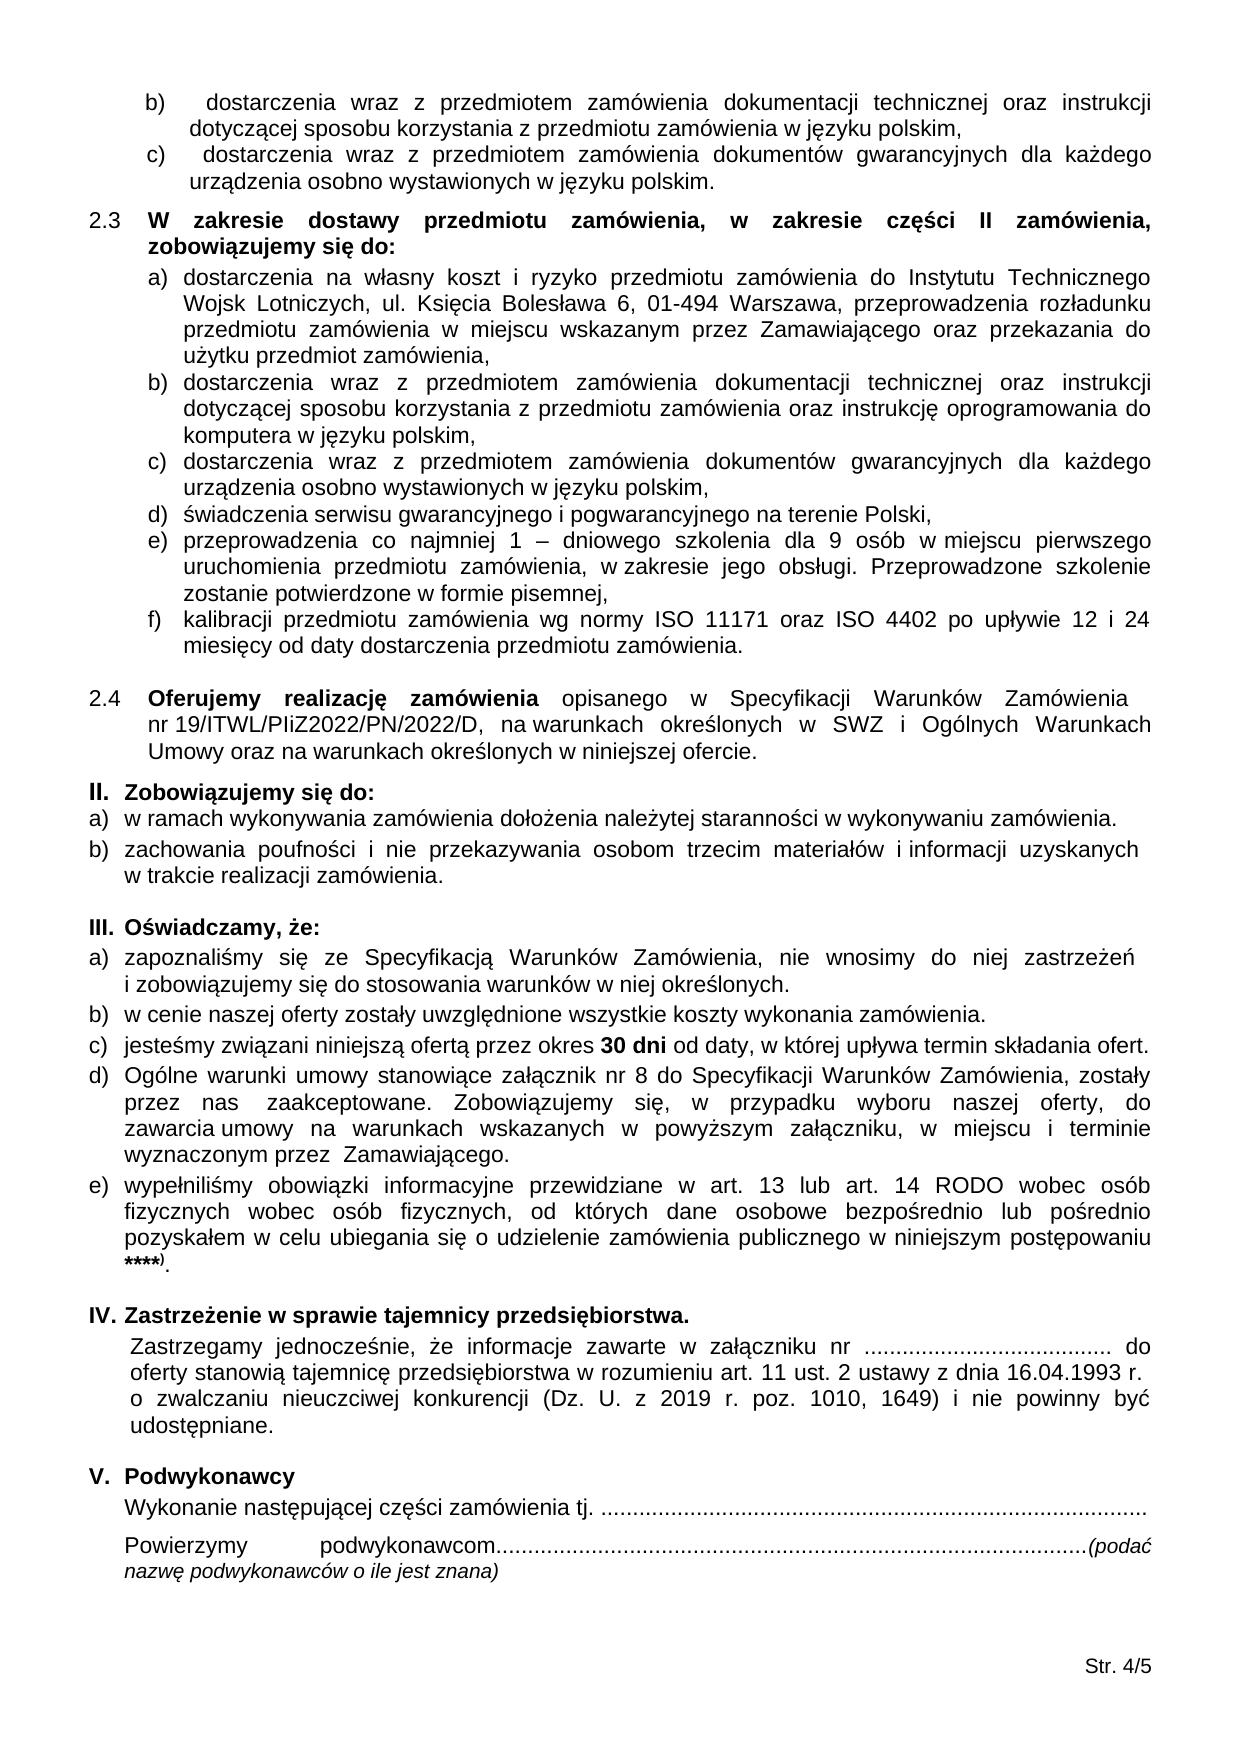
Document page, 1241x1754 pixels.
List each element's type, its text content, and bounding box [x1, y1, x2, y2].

list W zakresie dostawy przedmiotu zamówienia, w zakresie części II zamówienia, zobowiązujemy się do: [89, 207, 1152, 259]
list dostarczenia wraz z przedmiotem zamówienia dokumentacji technicznej oraz instrukcji dotyczącej sposobu korzystania z przedmiotu zamówienia w języku polskim, [165, 89, 1152, 141]
list Zobowiązujemy się do: [89, 777, 1152, 805]
list wypełniliśmy obowiązki informacyjne przewidziane w art. 13 lub art. 14 RODO wobec osób fizycznych wobec osób fizycznych, od których dane osobowe bezpośrednio lub pośrednio pozyskałem w celu ubiegania się o udzielenie zamówienia publicznego w niniejszym postępowaniu ****). [89, 1172, 1152, 1277]
list zapoznaliśmy się ze Specyfikacją Warunków Zamówienia, nie wnosimy do niej zastrzeżeń i zobowiązujemy się do stosowania warunków w niej określonych. [89, 944, 1152, 997]
list świadczenia serwisu gwarancyjnego i pogwarancyjnego na terenie Polski, [148, 501, 1152, 527]
list Oświadczamy, że: [89, 914, 1152, 940]
text Zastrzegamy jednocześnie, że informacje zawarte w załączniku nr ....................................... do oferty stanowią tajemnicę przedsiębiorstwa w rozumieniu art. 11 ust. 2 ustawy z dnia 16.04.1993 r. o zwalczaniu nieuczciwej konkurencji (Dz. U. z 2019 r. poz. 1010, 1649) i nie powinny być udostępniane. [130, 1333, 1152, 1438]
list Podwykonawcy [89, 1463, 1152, 1489]
list w ramach wykonywania zamówienia dołożenia należytej staranności w wykonywaniu zamówienia. [89, 805, 1152, 832]
list dostarczenia wraz z przedmiotem zamówienia dokumentów gwarancyjnych dla każdego urządzenia osobno wystawionych w języku polskim. [165, 141, 1152, 194]
text Wykonanie następującej części zamówienia tj. ...................................................................................... [124, 1493, 1152, 1520]
text Powierzymy podwykonawcom.............................................................................................(podać nazwę podwykonawców o ile jest znana) [124, 1532, 1152, 1583]
list przeprowadzenia co najmniej 1 – dniowego szkolenia dla 9 osób w miejscu pierwszego uruchomienia przedmiotu zamówienia, w zakresie jego obsługi. Przeprowadzone szkolenie zostanie potwierdzone w formie pisemnej, [148, 527, 1152, 606]
list Ogólne warunki umowy stanowiące załącznik nr 8 do Specyfikacji Warunków Zamówienia, zostały przez nas zaakceptowane. Zobowiązujemy się, w przypadku wyboru naszej oferty, do zawarcia umowy na warunkach wskazanych w powyższym załączniku, w miejscu i terminie wyznaczonym przez Zamawiającego. [89, 1062, 1152, 1167]
list dostarczenia wraz z przedmiotem zamówienia dokumentów gwarancyjnych dla każdego urządzenia osobno wystawionych w języku polskim, [148, 448, 1152, 501]
list kalibracji przedmiotu zamówienia wg normy ISO 11171 oraz ISO 4402 po upływie 12 i 24 miesięcy od daty dostarczenia przedmiotu zamówienia. [148, 606, 1152, 659]
list zachowania poufności i nie przekazywania osobom trzecim materiałów i informacji uzyskanych w trakcie realizacji zamówienia. [89, 836, 1152, 889]
list w cenie naszej oferty zostały uwzględnione wszystkie koszty wykonania zamówienia. [89, 1001, 1152, 1027]
list Oferujemy realizację zamówienia opisanego w Specyfikacji Warunków Zamówienia nr 19/ITWL/PIiZ2022/PN/2022/D, na warunkach określonych w SWZ i Ogólnych Warunkach Umowy oraz na warunkach określonych w niniejszej ofercie. [89, 685, 1152, 764]
list Zastrzeżenie w sprawie tajemnicy przedsiębiorstwa. [89, 1302, 1152, 1328]
list dostarczenia wraz z przedmiotem zamówienia dokumentacji technicznej oraz instrukcji dotyczącej sposobu korzystania z przedmiotu zamówienia oraz instrukcję oprogramowania do komputera w języku polskim, [148, 369, 1152, 448]
list jesteśmy związani niniejszą ofertą przez okres 30 dni od daty, w której upływa termin składania ofert. [89, 1032, 1152, 1058]
